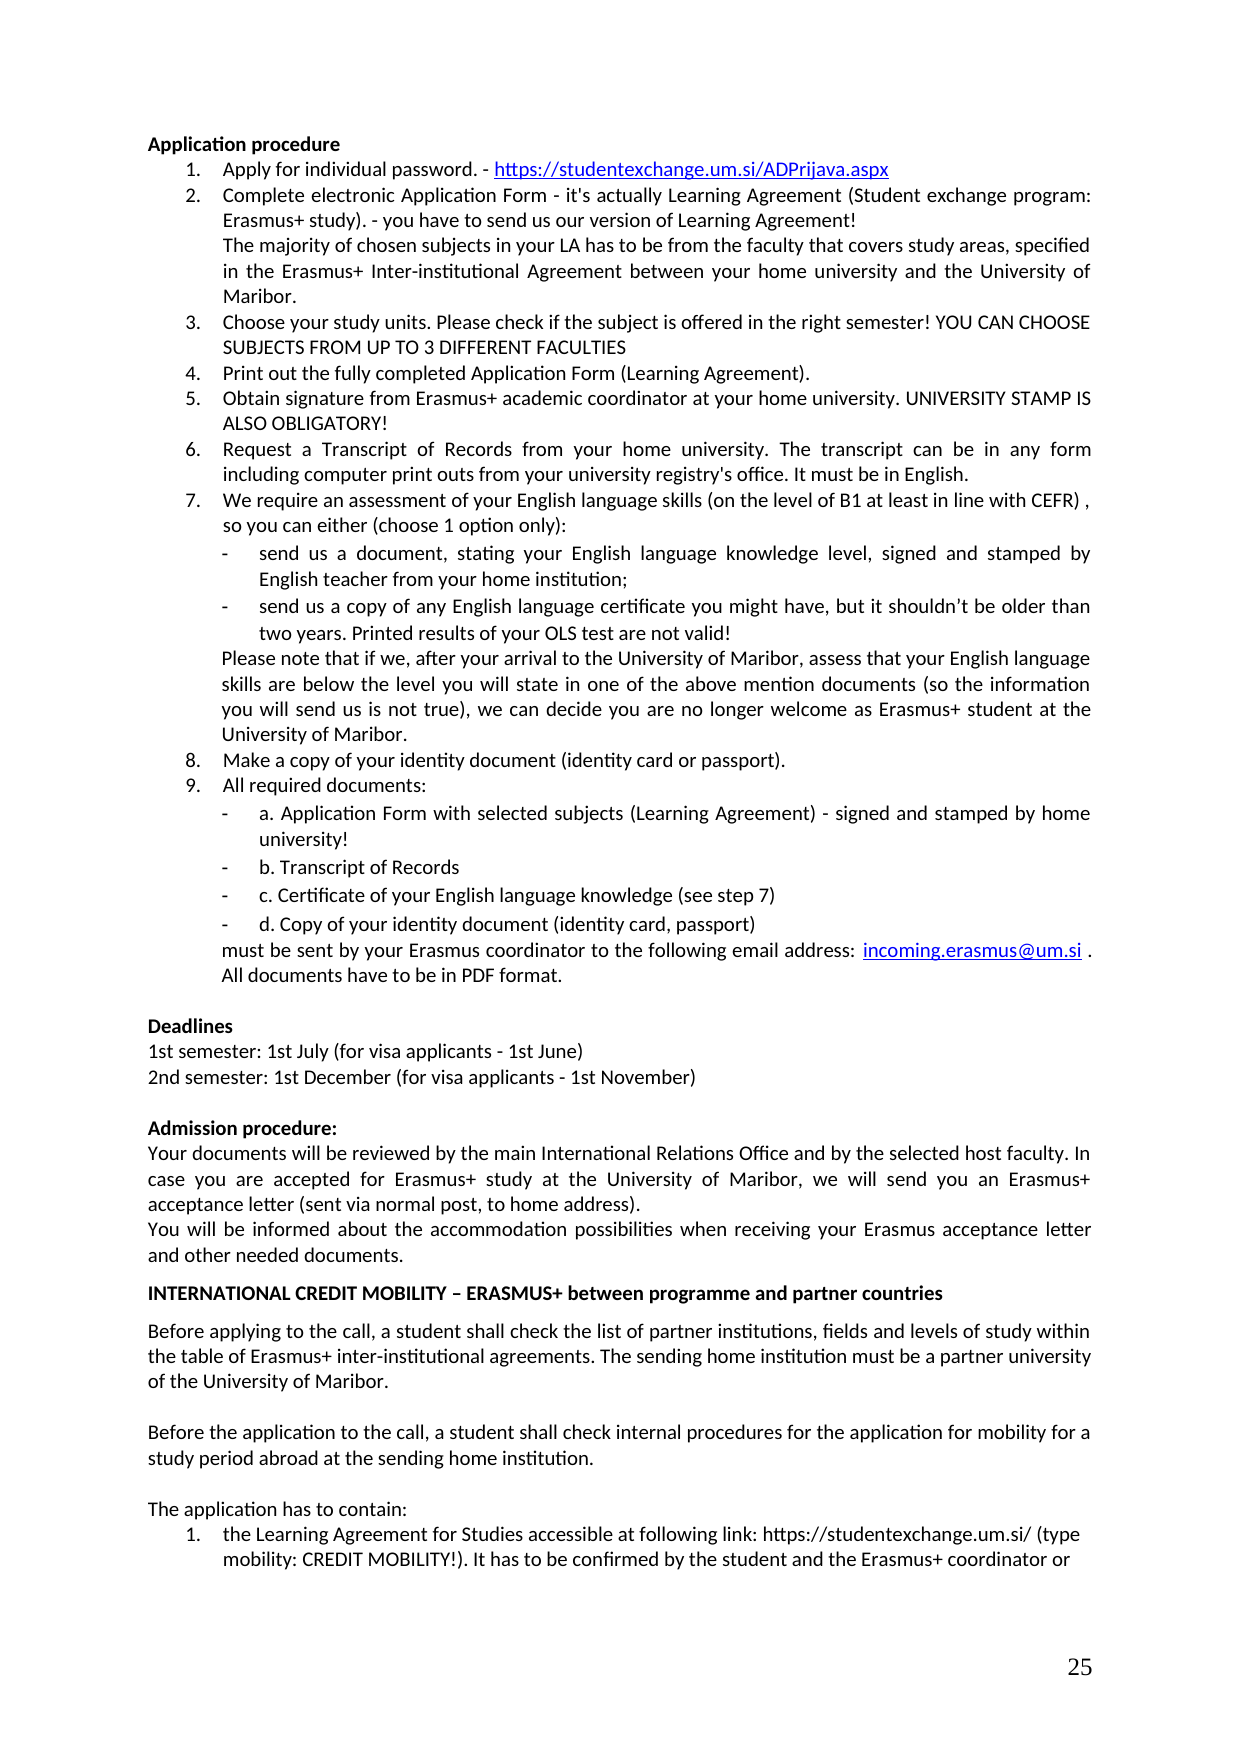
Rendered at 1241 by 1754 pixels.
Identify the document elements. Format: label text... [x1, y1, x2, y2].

list b. Transcript of Records [221, 852, 1093, 880]
list Obtain signature from Erasmus+ academic coordinator at your home university. UNIVERSITY STAMP IS ALSO OBLIGATORY! [185, 385, 1093, 436]
text You will be informed about the accommodation possibilities when receiving your Erasmus acceptance letter and other needed documents. [148, 1217, 1093, 1267]
subtitle Deadlines [148, 1013, 1093, 1039]
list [185, 1521, 1093, 1572]
text 2nd semester: 1st December (for visa applicants - 1st November) [148, 1064, 1093, 1089]
list The majority of chosen subjects in your LA has to be from the faculty that covers study areas, specified in the Erasmus+ Inter-institutional Agreement between your home university and the University of Maribor. [223, 233, 1093, 309]
text The application has to contain: [148, 1496, 1093, 1521]
list send us a copy of any English language certificate you might have, but it shouldn’t be older than two years. Printed results of your OLS test are not valid! [221, 592, 1093, 645]
subtitle INTERNATIONAL CREDIT MOBILITY – ERASMUS+ between programme and partner countries [148, 1280, 1093, 1305]
list Complete electronic Application Form - it's actually Learning Agreement (Student exchange program: Erasmus+ study). - you have to send us our version of Learning Agreement! [185, 182, 1093, 233]
list We require an assessment of your English language skills (on the level of B1 at least in line with CEFR) , so you can either (choose 1 option only): [185, 487, 1093, 538]
list Choose your study units. Please check if the subject is offered in the right semester! YOU CAN CHOOSE SUBJECTS FROM UP TO 3 DIFFERENT FACULTIES [185, 309, 1093, 360]
subtitle Application procedure [148, 131, 1093, 156]
list Make a copy of your identity document (identity card or passport). [185, 747, 1093, 772]
list c. Certificate of your English language knowledge (see step 7) [221, 880, 1093, 909]
text Your documents will be reviewed by the main International Relations Office and by the selected host faculty. In case you are accepted for Erasmus+ study at the University of Maribor, we will send you an Erasmus+ acceptance letter (sent via normal post, to home address). [148, 1140, 1093, 1217]
list Apply for individual password. - https://studentexchange.um.si/ADPrijava.aspx [185, 156, 1093, 182]
text Before applying to the call, a student shall check the list of partner institutions, fields and levels of study within the table of Erasmus+ inter-institutional agreements. The sending home institution must be a partner university of the University of Maribor. [148, 1318, 1093, 1394]
text Before the application to the call, a student shall check internal procedures for the application for mobility for a study period abroad at the sending home institution. [148, 1419, 1093, 1470]
list a. Application Form with selected subjects (Learning Agreement) - signed and stamped by home university! [221, 798, 1093, 852]
text must be sent by your Erasmus coordinator to the following email address: incoming.erasmus@um.si . All documents have to be in PDF format. [221, 937, 1093, 988]
subtitle Admission procedure: [148, 1115, 1093, 1140]
list Print out the fully completed Application Form (Learning Agreement). [185, 360, 1093, 385]
text 1st semester: 1st July (for visa applicants - 1st June) [148, 1039, 1093, 1064]
list send us a document, stating your English language knowledge level, signed and stamped by English teacher from your home institution; [221, 538, 1093, 592]
text Please note that if we, after your arrival to the University of Maribor, assess that your English language skills are below the level you will state in one of the above mention documents (so the information you will send us is not true), we can decide you are no longer welcome as Erasmus+ student at the University of Maribor. [221, 645, 1093, 747]
list All required documents: [185, 772, 1093, 798]
list d. Copy of your identity document (identity card, passport) [221, 909, 1093, 937]
list Request a Transcript of Records from your home university. The transcript can be in any form including computer print outs from your university registry's office. It must be in English. [185, 436, 1093, 487]
